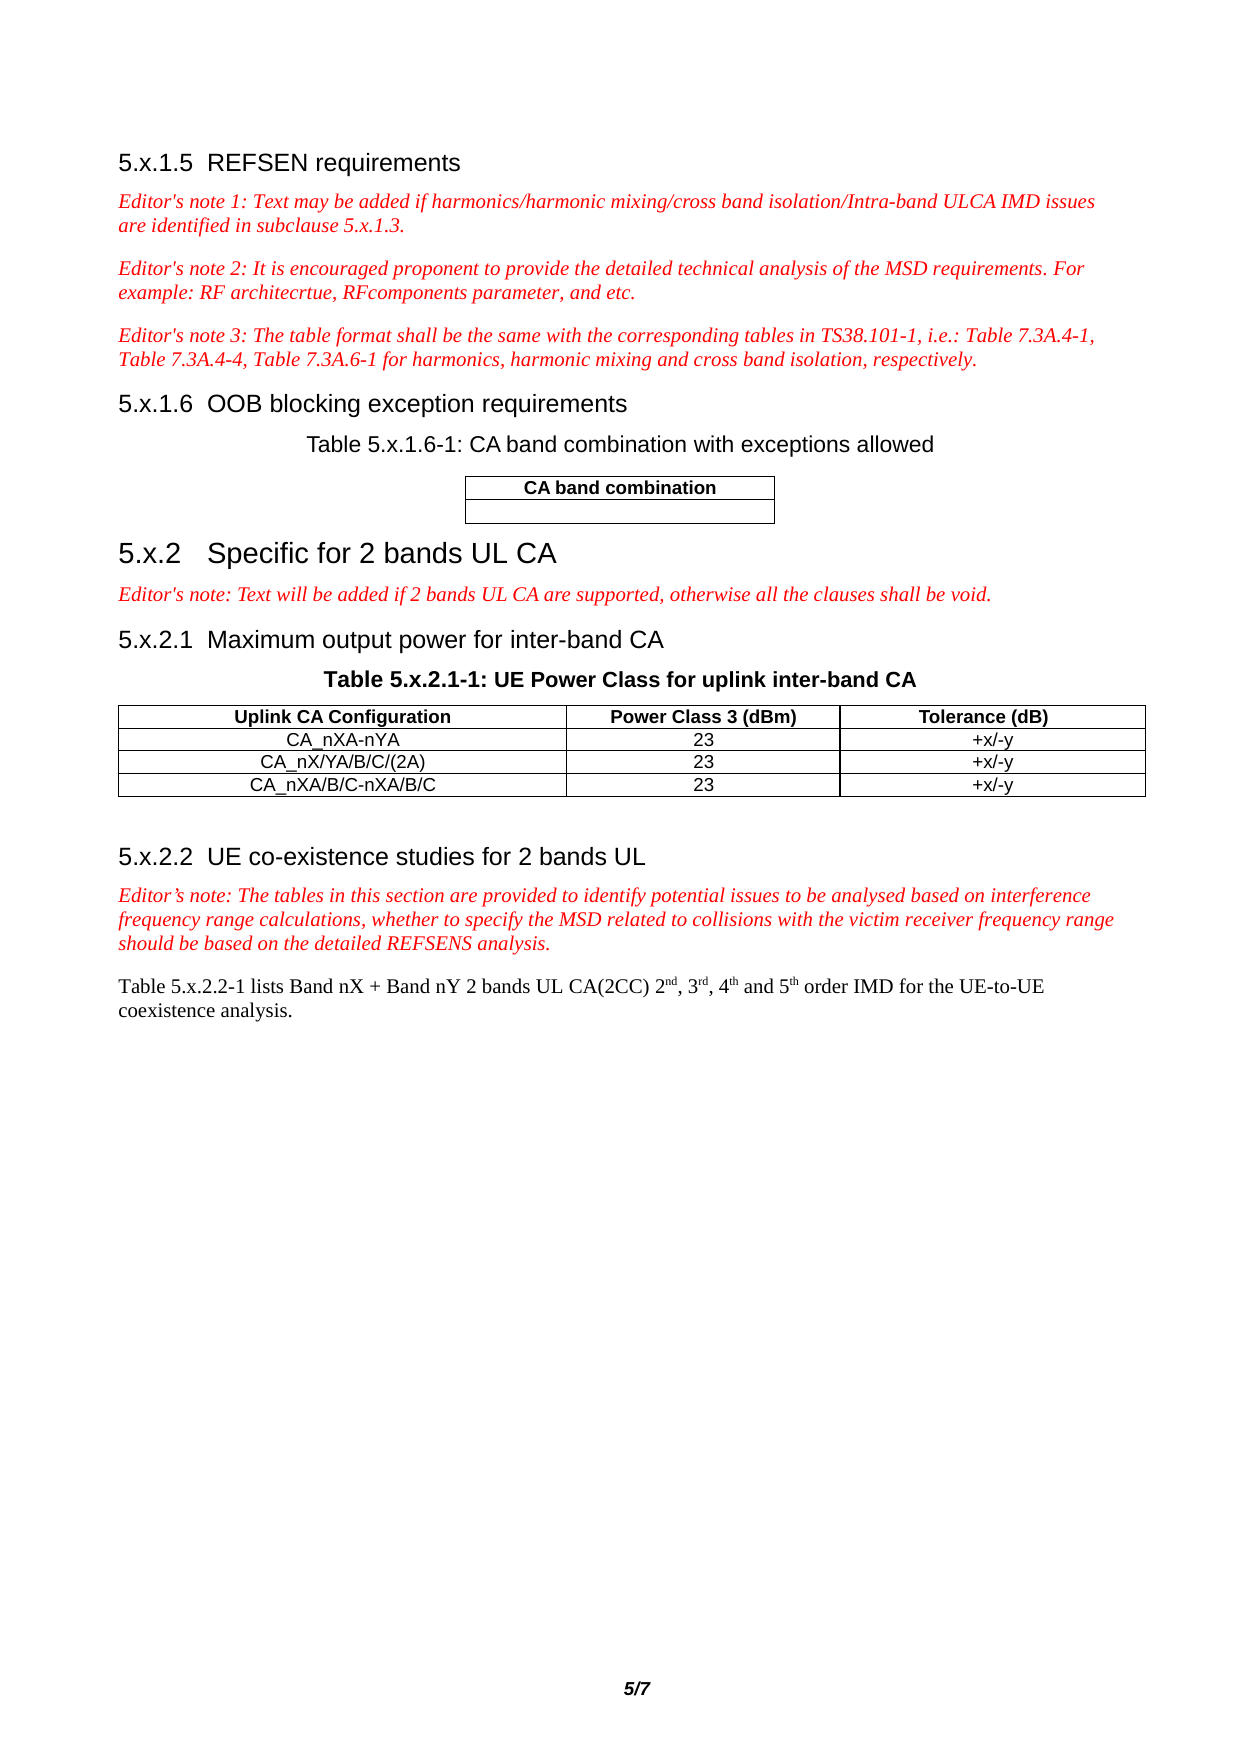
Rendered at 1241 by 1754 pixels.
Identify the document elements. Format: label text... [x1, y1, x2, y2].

table_header CA band combination [466, 477, 774, 499]
subtitle 5.x.2 Specific for 2 bands UL CA [118, 536, 1122, 570]
text Table 5.x.1.6-1: CA band combination with exceptions allowed [118, 431, 1122, 457]
text Table 5.x.2.1-1: UE Power Class for uplink inter-band CA [118, 666, 1122, 693]
text Table 5.x.2.2-1 lists Band nX + Band nY 2 bands UL CA(2CC) 2nd, 3rd, 4th and 5th order IMD for the UE-to-UE coexistence analysis. [118, 974, 1122, 1022]
table_cell 23 [567, 729, 839, 750]
text Editor's note 2: It is encouraged proponent to provide the detailed technical analysis of the MSD requirements. For example: RF architecrtue, RFcomponents parameter, and etc. [118, 256, 1122, 304]
subtitle 5.x.2.2 UE co-existence studies for 2 bands UL [118, 842, 1122, 870]
table_header Uplink CA Configuration [119, 706, 566, 728]
text Editor's note: Text will be added if 2 bands UL CA are supported, otherwise all the clauses shall be void. [118, 582, 1122, 606]
table_cell CA_nXA-nYA [119, 729, 566, 750]
subtitle 5.x.1.6 OOB blocking exception requirements [118, 389, 1122, 418]
table_cell CA_nX/YA/B/C/(2A) [119, 751, 566, 773]
table_cell [466, 500, 774, 523]
subtitle 5.x.2.1 Maximum output power for inter-band CA [118, 625, 1122, 654]
table_header Tolerance (dB) [841, 706, 1145, 728]
table_cell 23 [567, 774, 839, 796]
table_cell CA_nXA/B/C-nXA/B/C [119, 774, 566, 796]
table_header Power Class 3 (dBm) [567, 706, 839, 728]
text Editor’s note: The tables in this section are provided to identify potential issues to be analysed based on interference frequency range calculations, whether to specify the MSD related to collisions with the victim receiver frequency range should be based on the detailed REFSENS analysis. [118, 883, 1122, 955]
table_cell +x/-y [841, 774, 1145, 796]
table_cell +x/-y [841, 751, 1145, 773]
text Editor's note 3: The table format shall be the same with the corresponding tables in TS38.101-1, i.e.: Table 7.3A.4-1, Table 7.3A.4-4, Table 7.3A.6-1 for harmonics, harmonic mixing and cross band isolation, respectively. [118, 322, 1122, 371]
table_cell 23 [567, 751, 839, 773]
text Editor's note 1: Text may be added if harmonics/harmonic mixing/cross band isolation/Intra-band ULCA IMD issues are identified in subclause 5.x.1.3. [118, 189, 1122, 237]
table_cell +x/-y [841, 729, 1145, 750]
subtitle 5.x.1.5 REFSEN requirements [118, 147, 1122, 176]
